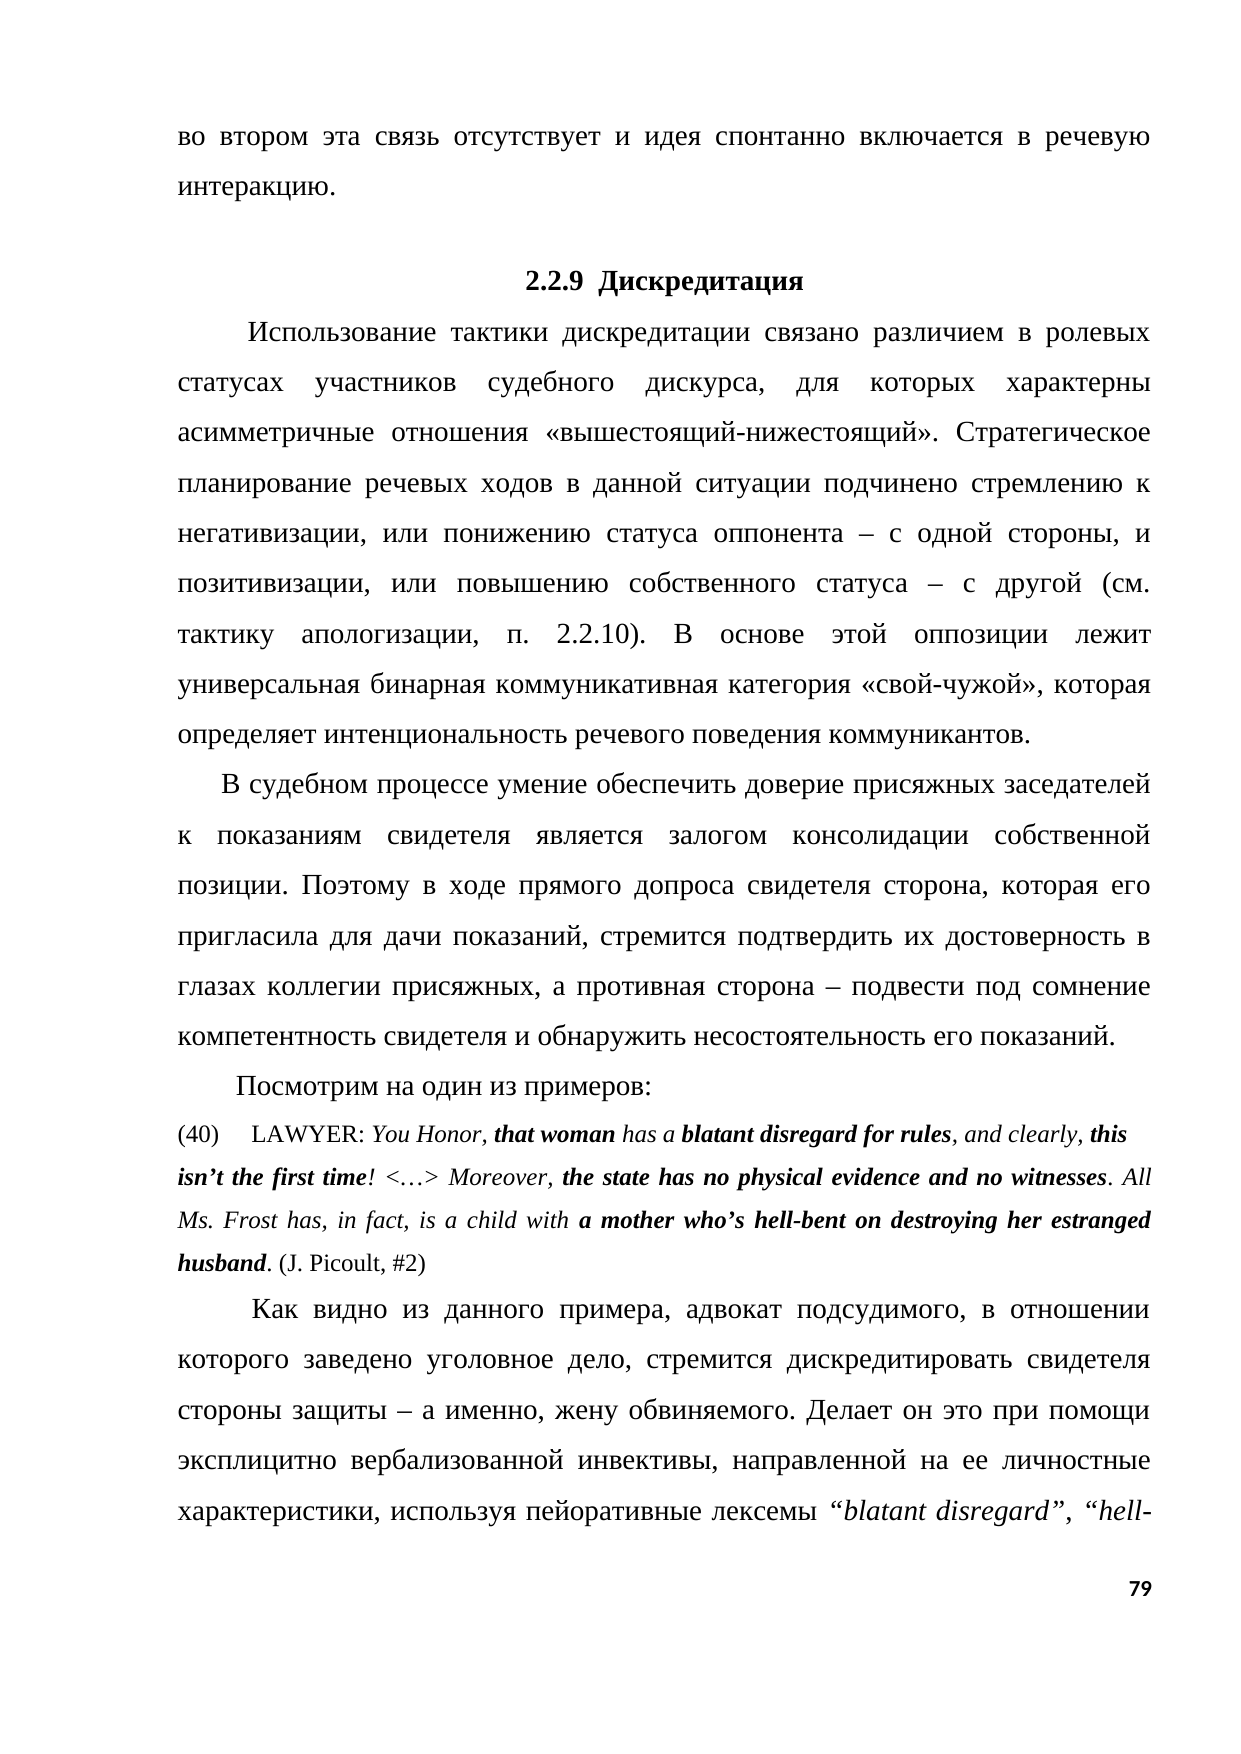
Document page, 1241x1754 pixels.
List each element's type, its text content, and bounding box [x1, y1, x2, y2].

list В судебном процессе умение обеспечить доверие присяжных заседателей к показаниям свидетеля является залогом консолидации собственной позиции. Поэтому в ходе прямого допроса свидетеля сторона, которая его пригласила для дачи показаний, стремится подтвердить их достоверность в глазах коллегии присяжных, а противная сторона – подвести под сомнение компетентность свидетеля и обнаружить несостоятельность его показаний. [177, 767, 1152, 1052]
list Использование тактики дискредитации связано различием в ролевых статусах участников судебного дискурса, для которых характерны асимметричные отношения «вышестоящий-нижестоящий». Стратегическое планирование речевых ходов в данной ситуации подчинено стремлению к негативизации, или понижению статуса оппонента – с одной стороны, и позитивизации, или повышению собственного статуса – с другой (см. тактику апологизации, п. 2.2.10). В основе этой оппозиции лежит универсальная бинарная коммуникативная категория «свой-чужой», которая определяет интенциональность речевого поведения коммуникантов. [177, 314, 1152, 750]
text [177, 118, 1152, 202]
list Посмотрим на один из примеров: [177, 1068, 1152, 1102]
list LAWYER: You Honor, that woman has a blatant disregard for rules, and clearly, this [177, 1119, 1152, 1148]
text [177, 1291, 1152, 1526]
text isn’t the first time! <…> Moreover, the state has no physical evidence and no witnesses. All Ms. Frost has, in fact, is a child with a mother who’s hell-bent on destroying her estranged husband. (J. Picoult, #2) [177, 1162, 1152, 1277]
list 2.2.9 Дискредитация [177, 263, 1152, 297]
